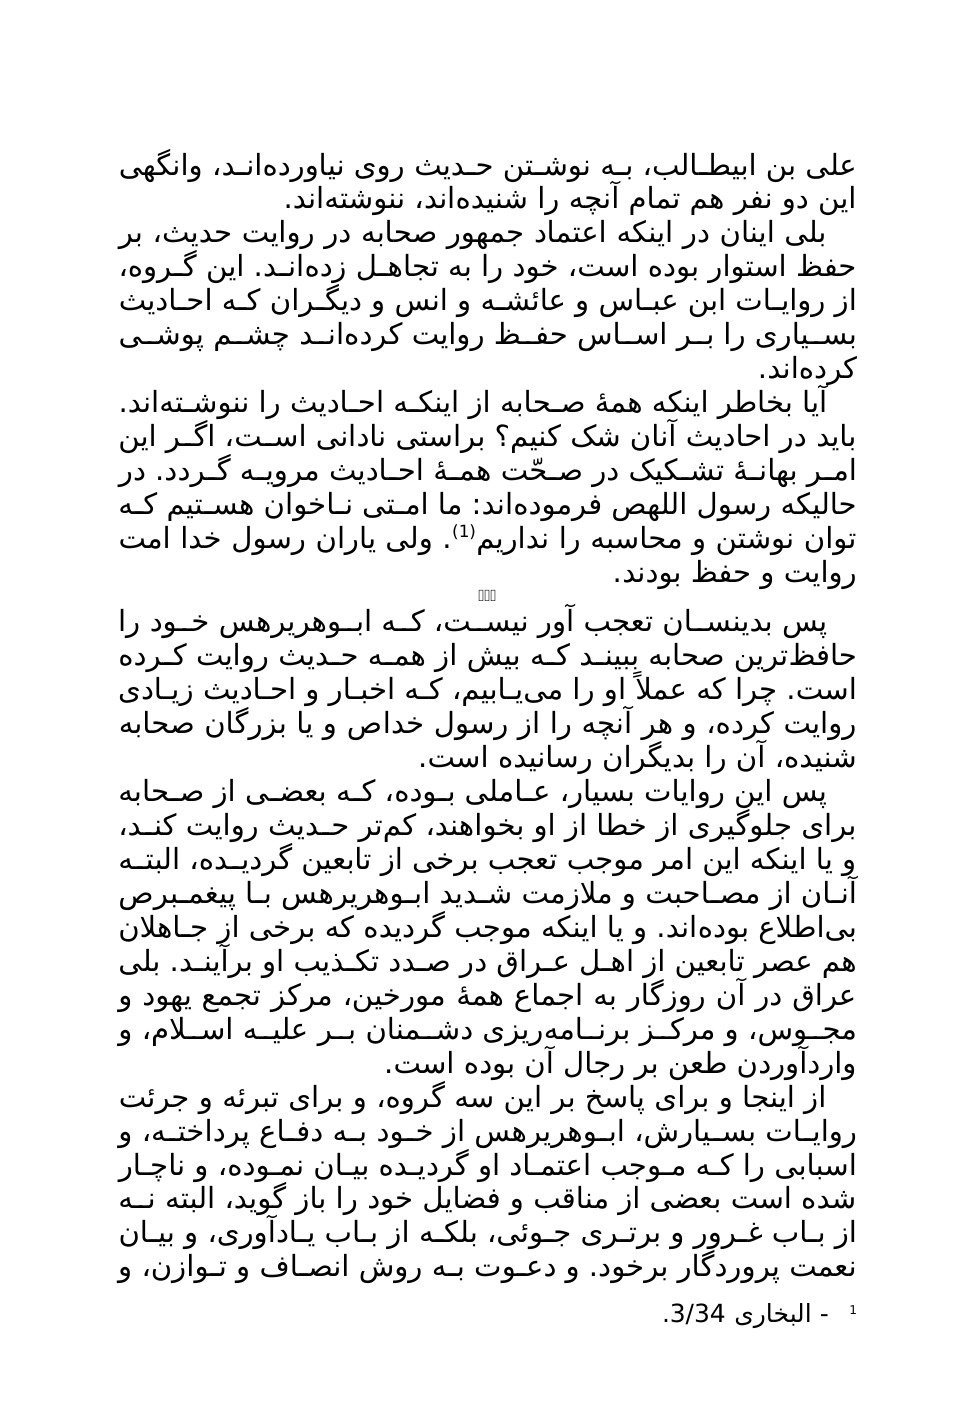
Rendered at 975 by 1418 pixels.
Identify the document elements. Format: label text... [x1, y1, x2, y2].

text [118, 148, 857, 216]
text آیا بخاطر اینکه همۀ صحابه از اینکه احادیث را ننوشته‌اند. باید در احادیث آنان شک کنیم؟ براستی نادانی است، اگر این امر بهانۀ تشکیک در صحّت همۀ احادیث مرویه گردد. در حالیکه رسول اللهص فرموده‌اند: ما امتی ناخوان هستیم که توان نوشتن و محاسبه را نداریم(). ولی یاران رسول خدا امت روایت و حفظ بودند. [118, 386, 857, 589]
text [118, 1080, 857, 1284]
text بلی اینان در اینکه اعتماد جمهور صحابه در روایت حدیث، بر حفظ استوار بوده است، خود را به تجاهل زده‌اند. این گروه، از روایات ابن عباس و عائشه و انس و دیگران که احادیث بسیاری را بر اساس حفظ روایت کرده‌اند چشم پوشی کرده‌اند. [118, 216, 857, 386]
text پس بدینسان تعجب آور نیست، که ابوهریرهس خود را حافظ‌ترین صحابه ببیند که بیش از همه حدیث روایت کرده است. چرا که عملاً او را می‌یابیم، که اخبار و احادیث زیادی روایت کرده، و هر آنچه را از رسول خداص و یا بزرگان صحابه شنیده، آن را بدیگران رسانیده است. [118, 604, 857, 774]
text پس این روایات بسیار، عاملی بوده، که بعضی از صحابه برای جلوگیری از خطا از او بخواهند، کم‌تر حدیث روایت کند، و یا اینکه این امر موجب تعجب برخی از تابعین گردیده، البته آنان از مصاحبت و ملازمت شدید ابوهریرهس با پیغمبرص بی‌اطلاع بوده‌اند. و یا اینکه موجب گردیده که برخی از جاهلان هم عصر تابعین از اهل عراق در صدد تکذیب او برآیند. بلی عراق در آن روزگار به اجماع همۀ مورخین، مرکز تجمع یهود و مجوس، و مرکز برنامه‌ریزی دشمنان بر علیه اسلام، و واردآوردن طعن بر رجال آن بوده است. [118, 774, 857, 1080]
